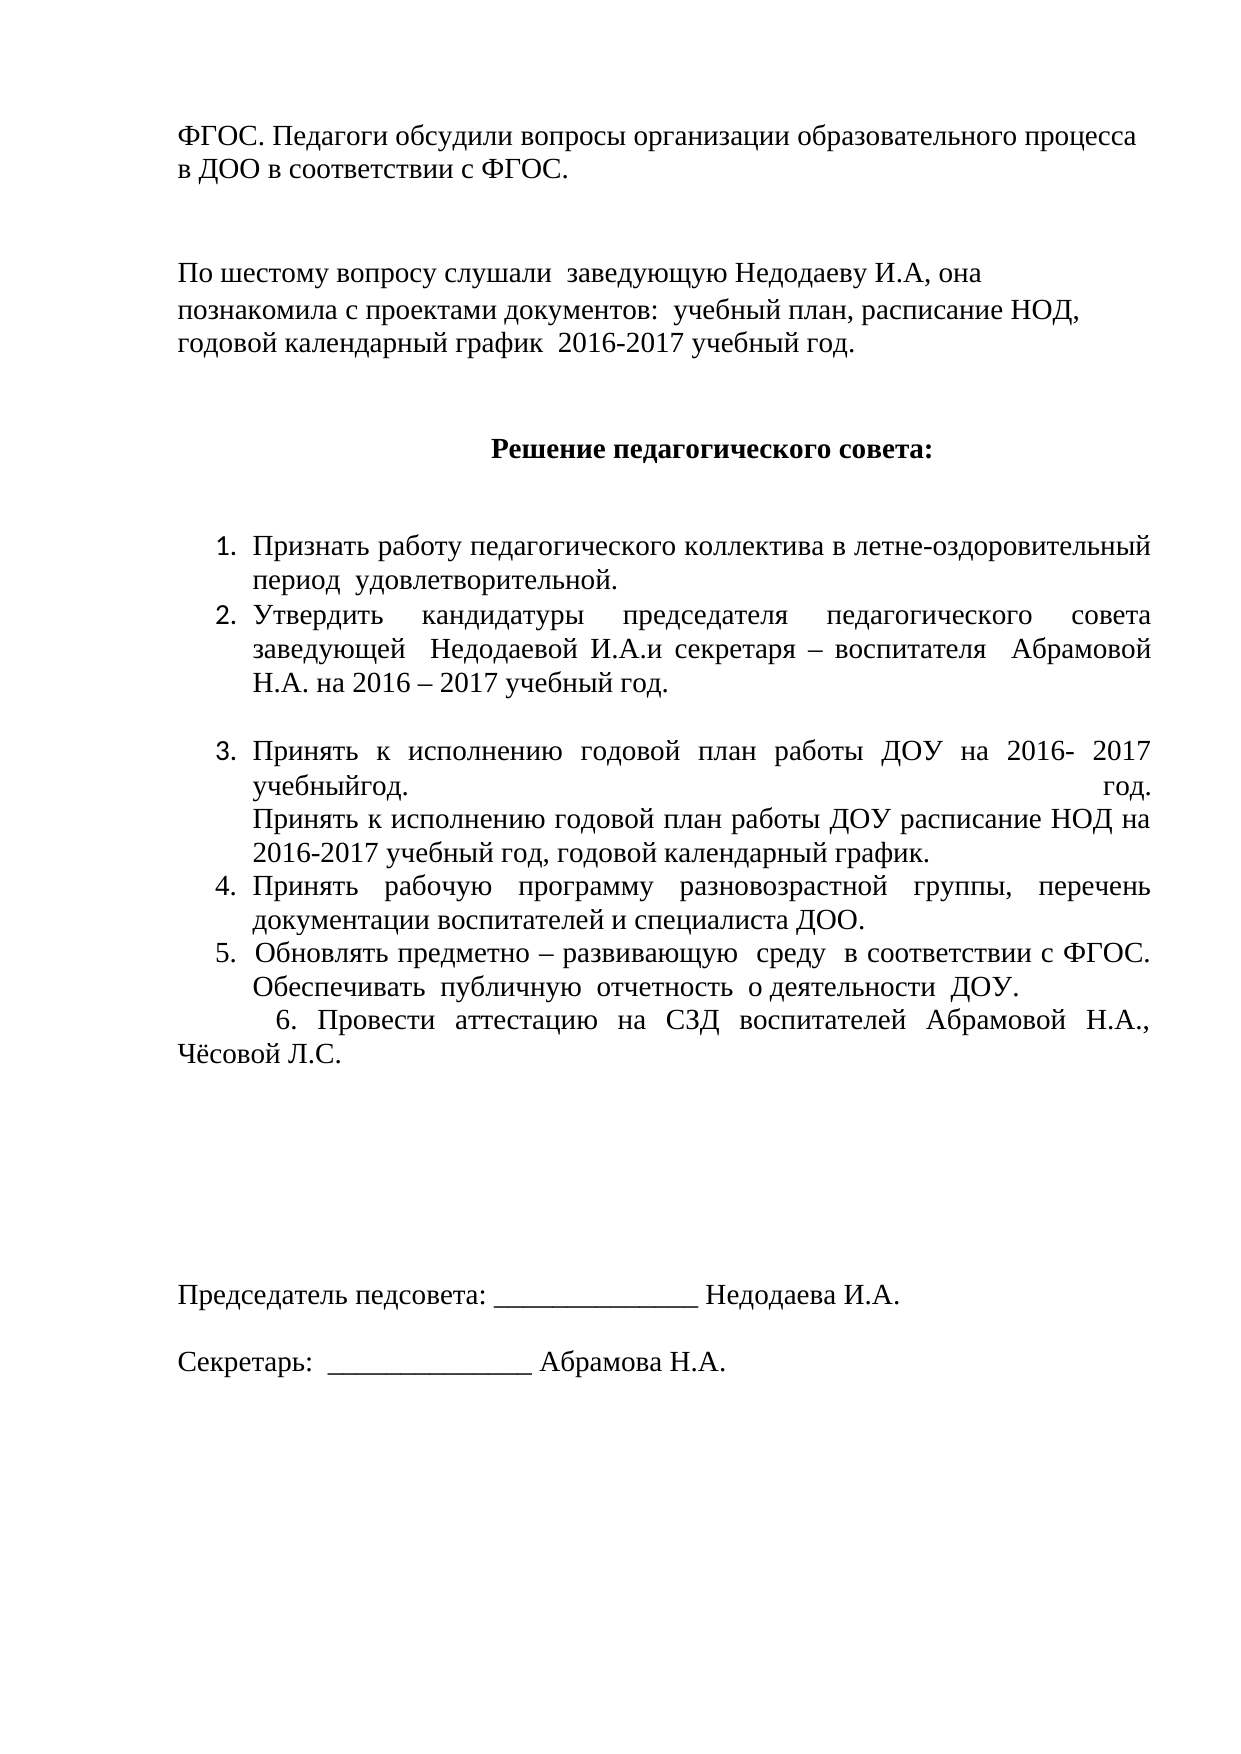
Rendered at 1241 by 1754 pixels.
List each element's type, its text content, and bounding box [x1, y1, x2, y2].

text 6. Провести аттестацию на СЗД воспитателей Абрамовой Н.А., Чёсовой Л.С. [177, 1002, 1152, 1069]
text 4. Принять рабочую программу разновозрастной группы, перечень документации воспитателей и специалиста ДОО. [215, 868, 1152, 935]
text Секретарь: ______________ Абрамова Н.А. [177, 1344, 1152, 1378]
list Утвердить кандидатуры председателя педагогического совета заведующей Недодаевой И.А.и секретаря – воспитателя Абрамовой Н.А. на 2016 – 2017 учебный год. [215, 596, 1152, 698]
list Принять к исполнению годовой план работы ДОУ на 2016- 2017 учебныйгод. год. Принять к исполнению годовой план работы ДОУ расписание НОД на 2016-2017 учебный год, годовой календарный график. [215, 732, 1152, 868]
list Признать работу педагогического коллектива в летне-оздоровительный период удовлетворительной. [215, 527, 1152, 596]
text Решение педагогического совета: [177, 431, 1152, 464]
text По шестому вопросу слушали заведующую Недодаеву И.А, она [177, 255, 1152, 289]
text 5. Обновлять предметно – развивающую среду в соответствии с ФГОС. Обеспечивать публичную отчетность о деятельности ДОУ. [215, 935, 1152, 1002]
text Председатель педсовета: ______________ Недодаева И.А. [177, 1277, 1152, 1311]
text познакомила с проектами документов: учебный план, расписание НОД, годовой календарный график 2016-2017 учебный год. [177, 292, 1152, 359]
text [177, 118, 1152, 185]
